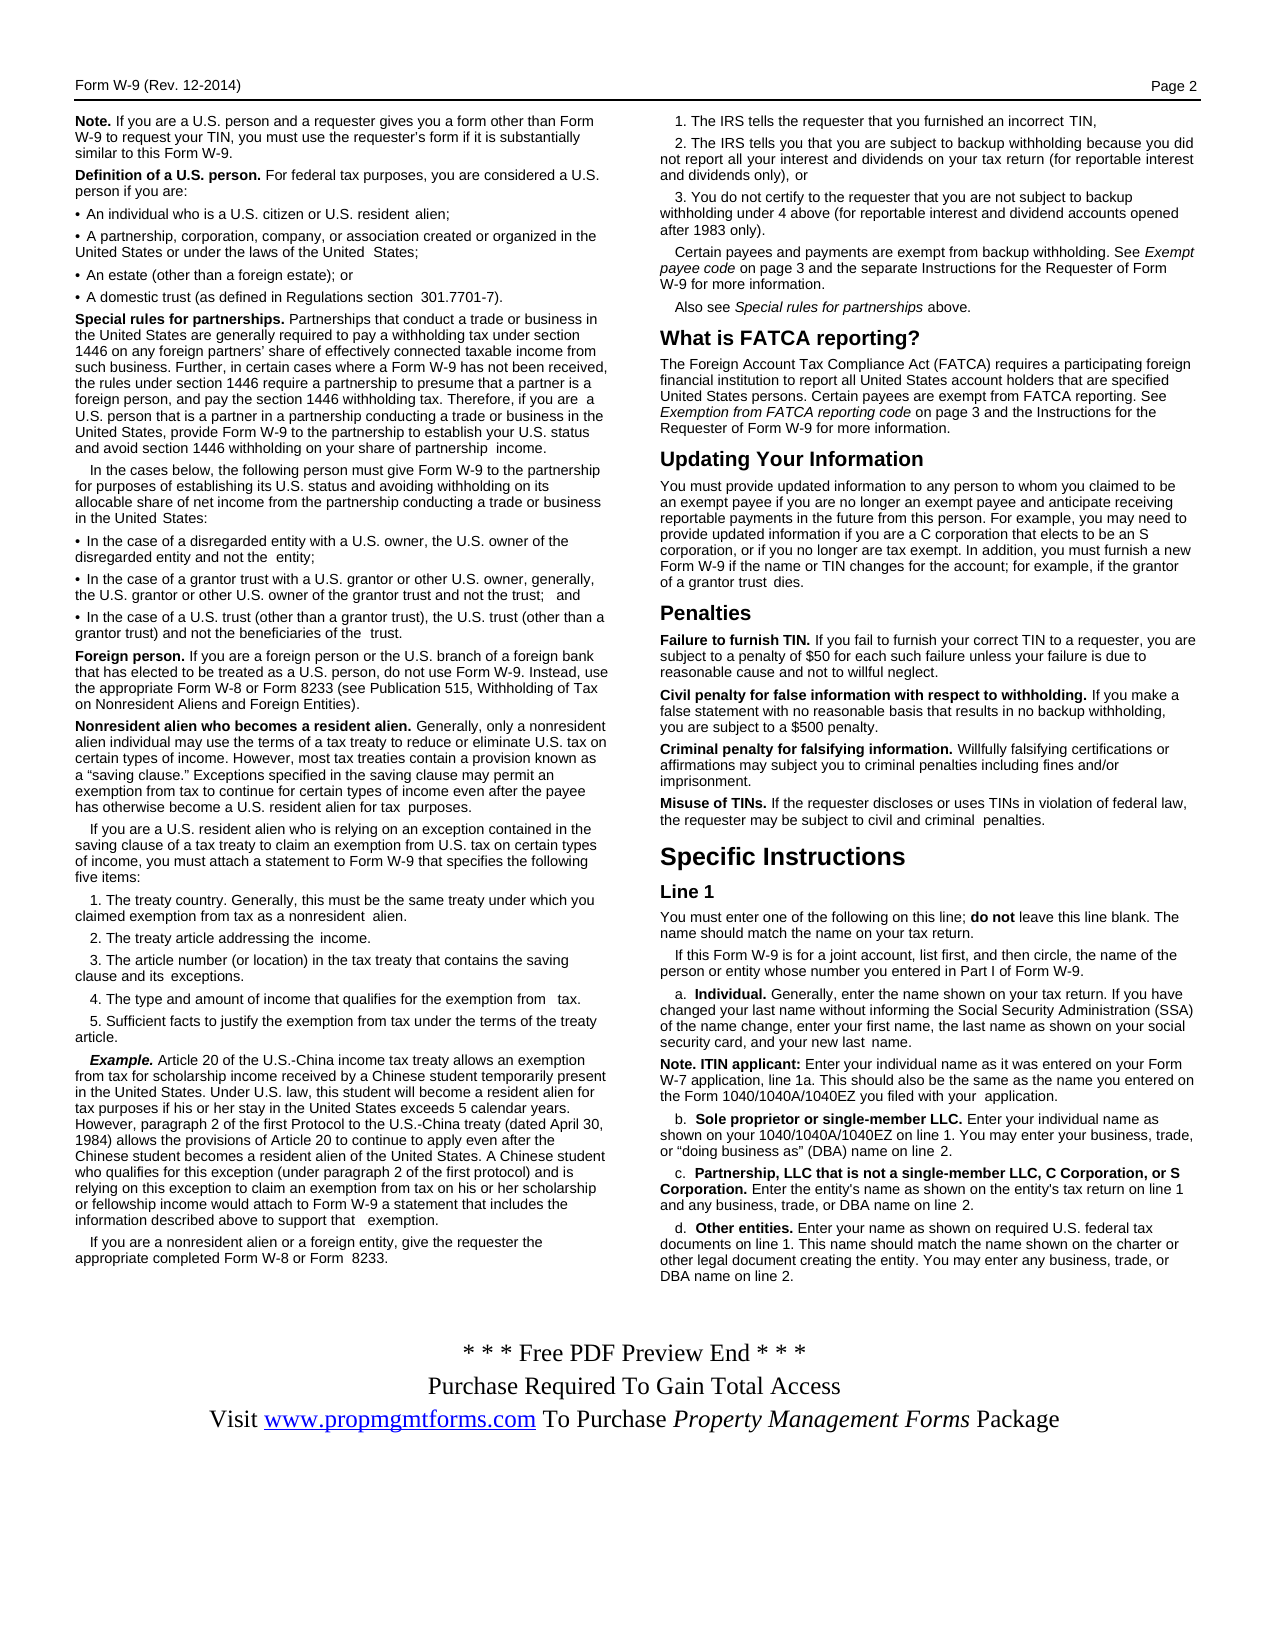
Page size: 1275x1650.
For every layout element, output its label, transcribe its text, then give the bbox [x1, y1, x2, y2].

list Partnership, LLC that is not a single-member LLC, C Corporation, or S Corporation. Enter the entity's name as shown on the entity's tax return on line 1 and any business, trade, or DBA name on line 2. [660, 1166, 1190, 1214]
list The type and amount of income that qualifies for the exemption from tax. [89, 991, 614, 1007]
text You must enter one of the following on this line; do not leave this line blank. The name should match the name on your tax return. [660, 909, 1199, 942]
text Special rules for partnerships. Partnerships that conduct a trade or business in the United States are generally required to pay a withholding tax under section 1446 on any foreign partners’ share of effectively connected taxable income from such business. Further, in certain cases where a Form W-9 has not been received, the rules under section 1446 require a partnership to presume that a partner is a foreign person, and pay the section 1446 withholding tax. Therefore, if you are a [75, 312, 611, 408]
text If you are a nonresident alien or a foreign entity, give the requester the appropriate completed Form W-8 or Form 8233. [75, 1235, 546, 1267]
text If this Form W-9 is for a joint account, list first, and then circle, the name of the person or entity whose number you entered in Part I of Form W-9. [660, 948, 1199, 980]
subtitle Specific Instructions [660, 842, 1199, 871]
list Sufficient facts to justify the exemption from tax under the terms of the treaty article. [75, 1014, 607, 1046]
text Example. Article 20 of the U.S.-China income tax treaty allows an exemption from tax for scholarship income received by a Chinese student temporarily present in the United States. Under U.S. law, this student will become a resident alien for tax purposes if his or her stay in the United States exceeds 5 calendar years. [75, 1052, 611, 1116]
text Definition of a U.S. person. For federal tax purposes, you are considered a U.S. person if you are: [75, 168, 602, 200]
list You do not certify to the requester that you are not subject to backup withholding under 4 above (for reportable interest and dividend accounts opened after 1983 only). [660, 190, 1188, 238]
text Foreign person. If you are a foreign person or the U.S. branch of a foreign bank that has elected to be treated as a U.S. person, do not use Form W-9. Instead, use the appropriate Form W-8 or Form 8233 (see Publication 515, Withholding of Tax on Nonresident Aliens and Foreign Entities). [75, 648, 614, 713]
list In the case of a disregarded entity with a U.S. owner, the U.S. owner of the disregarded entity and not the entity; [75, 533, 574, 565]
list A partnership, corporation, company, or association created or organized in the United States or under the laws of the United States; [75, 228, 604, 261]
list Other entities. Enter your name as shown on required U.S. federal tax documents on line 1. This name should match the name shown on the charter or other legal document creating the entity. You may enter any business, trade, or DBA name on line 2. [660, 1220, 1185, 1284]
list In the case of a grantor trust with a U.S. grantor or other U.S. owner, generally, the U.S. grantor or other U.S. owner of the grantor trust and not the trust; and [75, 572, 599, 604]
list In the case of a U.S. trust (other than a grantor trust), the U.S. trust (other than a grantor trust) and not the beneficiaries of the trust. [75, 610, 607, 642]
text Criminal penalty for falsifying information. Willfully falsifying certifications or affirmations may subject you to criminal penalties including fines and/or imprisonment. [660, 742, 1172, 790]
text Certain payees and payments are exempt from backup withholding. See Exempt payee code on page 3 and the separate Instructions for the Requester of Form [660, 244, 1199, 277]
list The treaty article addressing the income. [89, 930, 614, 946]
list A domestic trust (as defined in Regulations section 301.7701-7). [75, 288, 614, 305]
text Nonresident alien who becomes a resident alien. Generally, only a nonresident alien individual may use the terms of a tax treaty to reduce or eliminate U.S. tax on certain types of income. However, most tax treaties contain a provision known as a “saving clause.” Exceptions specified in the saving clause may permit an exemption from tax to continue for certain types of income even after the payee has otherwise become a U.S. resident alien for tax purposes. [75, 719, 610, 815]
list The IRS tells you that you are subject to backup withholding because you did not report all your interest and dividends on your tax return (for reportable interest and dividends only), or [660, 136, 1194, 184]
list The treaty country. Generally, this must be the same treaty under which you claimed exemption from tax as a nonresident alien. [75, 892, 599, 924]
list Individual. Generally, enter the name shown on your tax return. If you have changed your last name without informing the Social Security Administration (SSA) of the name change, enter your first name, the last name as shown on your social security card, and your new last name. [660, 986, 1198, 1051]
list An estate (other than a foreign estate); or [75, 266, 614, 283]
text Also see Special rules for partnerships above. [674, 298, 1199, 315]
list The article number (or location) in the tax treaty that contains the saving clause and its exceptions. [75, 953, 573, 985]
text Civil penalty for false information with respect to withholding. If you make a false statement with no reasonable basis that results in no backup withholding, you are subject to a $500 penalty. [660, 687, 1188, 735]
table_header * * * Free PDF Preview End * * * Purchase Required To Gain Total Access Visit www.propmgmtforms.com To Purchase Property Management Forms Package [140, 1338, 1129, 1621]
text However, paragraph 2 of the first Protocol to the U.S.-China treaty (dated April 30, 1984) allows the provisions of Article 20 to continue to apply even after the Chinese student becomes a resident alien of the United States. A Chinese student who qualifies for this exception (under paragraph 2 of the first protocol) and is relying on this exception to claim an exemption from tax on his or her scholarship or fellowship income would attach to Form W-9 a statement that includes the information described above to support that exemption. [75, 1116, 610, 1229]
text Failure to furnish TIN. If you fail to furnish your correct TIN to a requester, you are subject to a penalty of $50 for each such failure unless your failure is due to reasonable cause and not to willful neglect. [660, 633, 1199, 681]
text The Foreign Account Tax Compliance Act (FATCA) requires a participating foreign financial institution to report all United States account holders that are specified United States persons. Certain payees are exempt from FATCA reporting. See Exemption from FATCA reporting code on page 3 and the Instructions for the Requester of Form W-9 for more information. [660, 357, 1194, 437]
text If you are a U.S. resident alien who is relying on an exception contained in the saving clause of a tax treaty to claim an exemption from U.S. tax on certain types of income, you must attach a statement to Form W-9 that specifies the following five items: [75, 822, 602, 886]
subtitle What is FATCA reporting? [660, 325, 1199, 349]
subtitle Penalties [660, 601, 1199, 625]
text You must provide updated information to any person to whom you claimed to be an exempt payee if you are no longer an exempt payee and anticipate receiving reportable payments in the future from this person. For example, you may need to provide updated information if you are a C corporation that elects to be an S corporation, or if you no longer are tax exempt. In addition, you must furnish a new Form W-9 if the name or TIN changes for the account; for example, if the grantor of a grantor trust dies. [660, 479, 1194, 591]
text U.S. person that is a partner in a partnership conducting a trade or business in the United States, provide Form W-9 to the partnership to establish your U.S. status and avoid section 1446 withholding on your share of partnership income. [75, 408, 611, 456]
list An individual who is a U.S. citizen or U.S. resident alien; [75, 205, 614, 222]
text Misuse of TINs. If the requester discloses or uses TINs in violation of federal law, the requester may be subject to civil and criminal penalties. [660, 796, 1199, 828]
list The IRS tells the requester that you furnished an incorrect TIN, [674, 112, 1212, 129]
text W-9 for more information. [660, 277, 1199, 293]
subtitle Line 1 [660, 881, 1199, 902]
text Note. If you are a U.S. person and a requester gives you a form other than Form W-9 to request your TIN, you must use the requester’s form if it is substantially similar to this Form W-9. [75, 113, 597, 161]
text Note. ITIN applicant: Enter your individual name as it was entered on your Form W-7 application, line 1a. This should also be the same as the name you entered on the Form 1040/1040A/1040EZ you filed with your application. [660, 1057, 1198, 1105]
list Sole proprietor or single-member LLC. Enter your individual name as shown on your 1040/1040A/1040EZ on line 1. You may enter your business, trade, or “doing business as” (DBA) name on line 2. [660, 1111, 1197, 1159]
text In the cases below, the following person must give Form W-9 to the partnership for purposes of establishing its U.S. status and avoiding withholding on its allocable share of net income from the partnership conducting a trade or business in the United States: [75, 463, 608, 527]
subtitle Updating Your Information [660, 447, 1199, 471]
